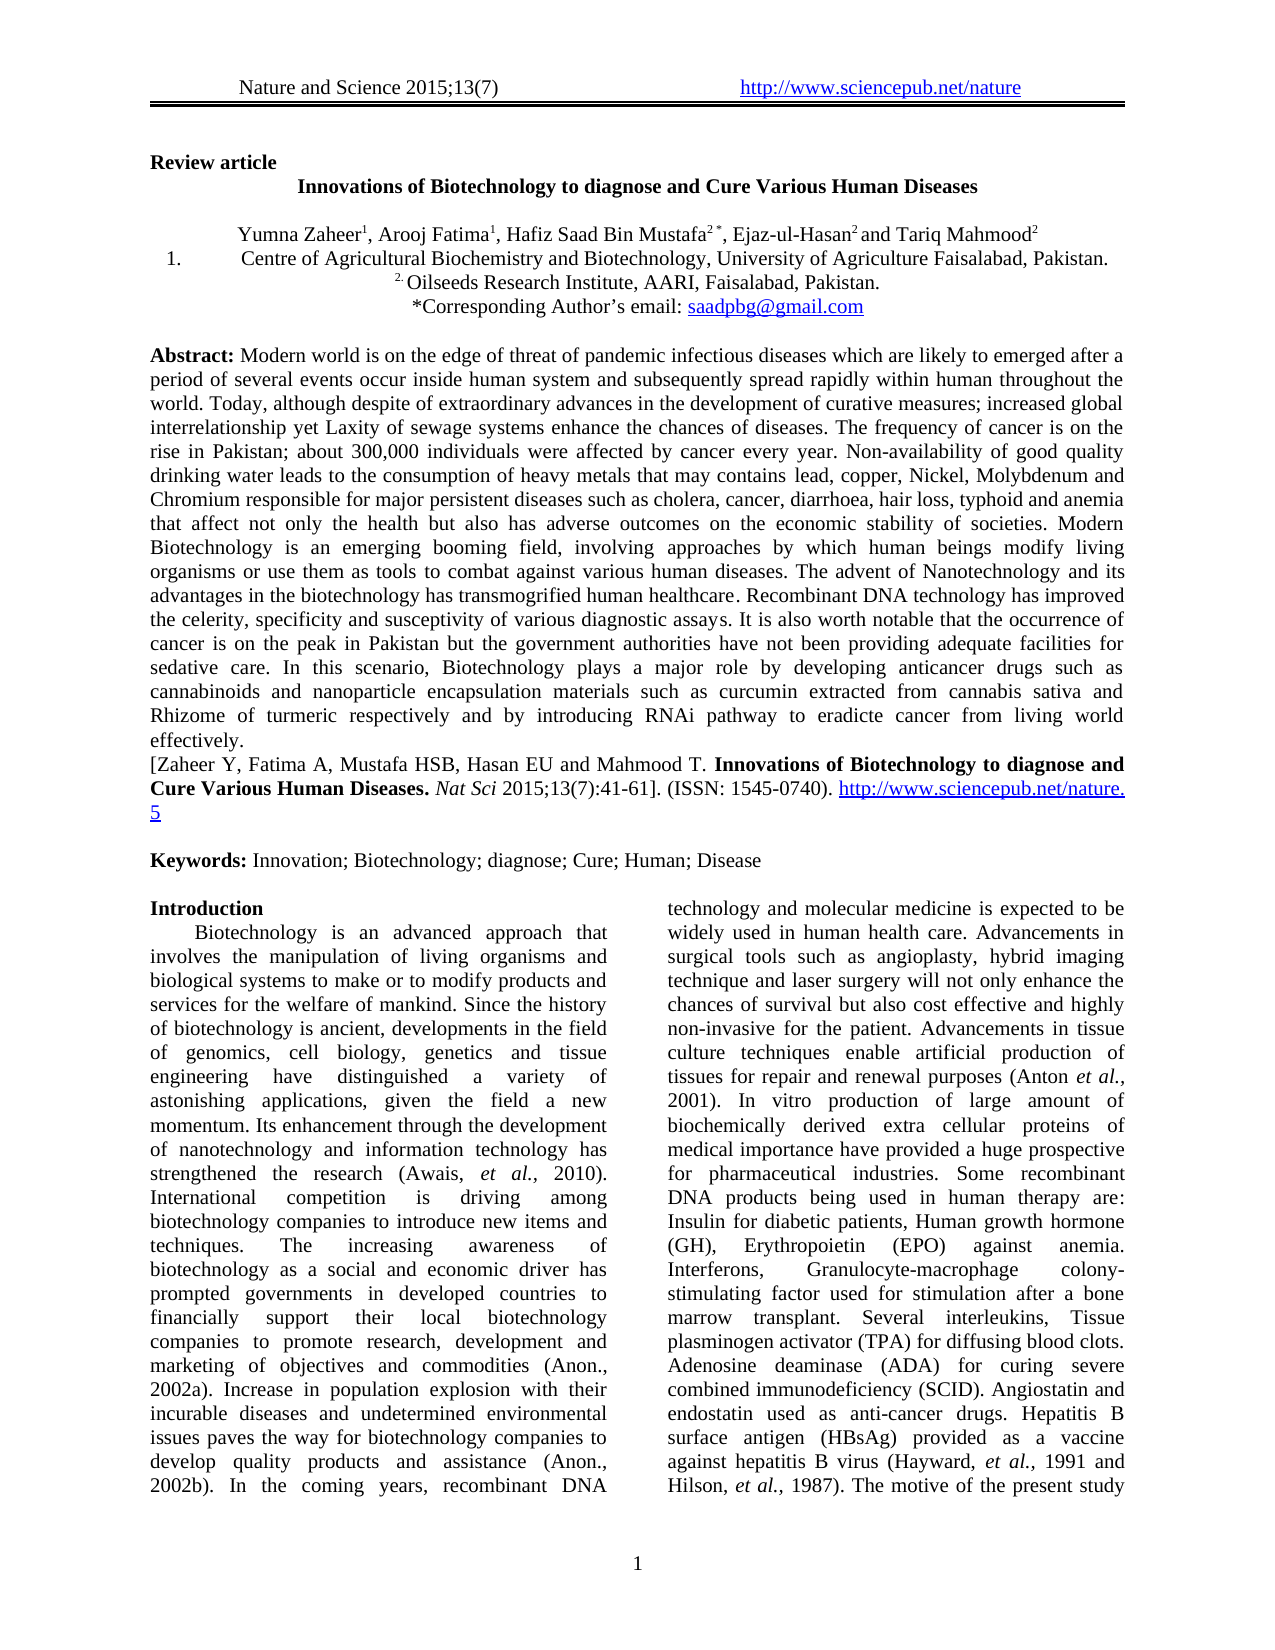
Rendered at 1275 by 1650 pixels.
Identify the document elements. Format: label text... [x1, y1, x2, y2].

text Introduction [150, 896, 607, 920]
text Innovations of Biotechnology to diagnose and Cure Various Human Diseases [150, 174, 1125, 198]
text Yumna Zaheer1, Arooj Fatima1, Hafiz Saad Bin Mustafa2 *, Ejaz-ul-Hasan2 and Tariq Mahmood2 [150, 222, 1125, 246]
text Abstract: Modern world is on the edge of threat of pandemic infectious diseases which are likely to emerged after a period of several events occur inside human system and subsequently spread rapidly within human throughout the world. Today, although despite of extraordinary advances in the development of curative measures; increased global interrelationship yet Laxity of sewage systems enhance the chances of diseases. The frequency of cancer is on the rise in Pakistan; about 300,000 individuals were affected by cancer every year. Non-availability of good quality drinking water leads to the consumption of heavy metals that may contains lead, copper, Nickel, Molybdenum and Chromium responsible for major persistent diseases such as cholera, cancer, diarrhoea, hair loss, typhoid and anemia that affect not only the health but also has adverse outcomes on the economic stability of societies. Modern Biotechnology is an emerging booming field, involving approaches by which human beings modify living organisms or use them as tools to combat against various human diseases. The advent of Nanotechnology and its advantages in the biotechnology has transmogrified human healthcare. Recombinant DNA technology has improved the celerity, specificity and susceptivity of various diagnostic assays. It is also worth notable that the occurrence of cancer is on the peak in Pakistan but the government authorities have not been providing adequate facilities for sedative care. In this scenario, Biotechnology plays a major role by developing anticancer drugs such as cannabinoids and nanoparticle encapsulation materials such as curcumin extracted from cannabis sativa and Rhizome of turmeric respectively and by introducing RNAi pathway to eradicte cancer from living world effectively. [150, 342, 1125, 752]
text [150, 920, 607, 1497]
list Centre of Agricultural Biochemistry and Biotechnology, University of Agriculture Faisalabad, Pakistan. [150, 246, 1125, 270]
text Keywords: Innovation; Biotechnology; diagnose; Cure; Human; Disease [150, 848, 1125, 872]
text [Zaheer Y, Fatima A, Mustafa HSB, Hasan EU and Mahmood T. Innovations of Biotechnology to diagnose and Cure Various Human Diseases. Nat Sci 2015;13(7):41-61]. (ISSN: 1545-0740). http://www.sciencepub.net/nature. 5 [150, 752, 1125, 824]
text Review article [150, 150, 1125, 174]
text 2. Oilseeds Research Institute, AARI, Faisalabad, Pakistan. [150, 270, 1125, 294]
text *Corresponding Author’s email: saadpbg@gmail.com [150, 294, 1125, 318]
